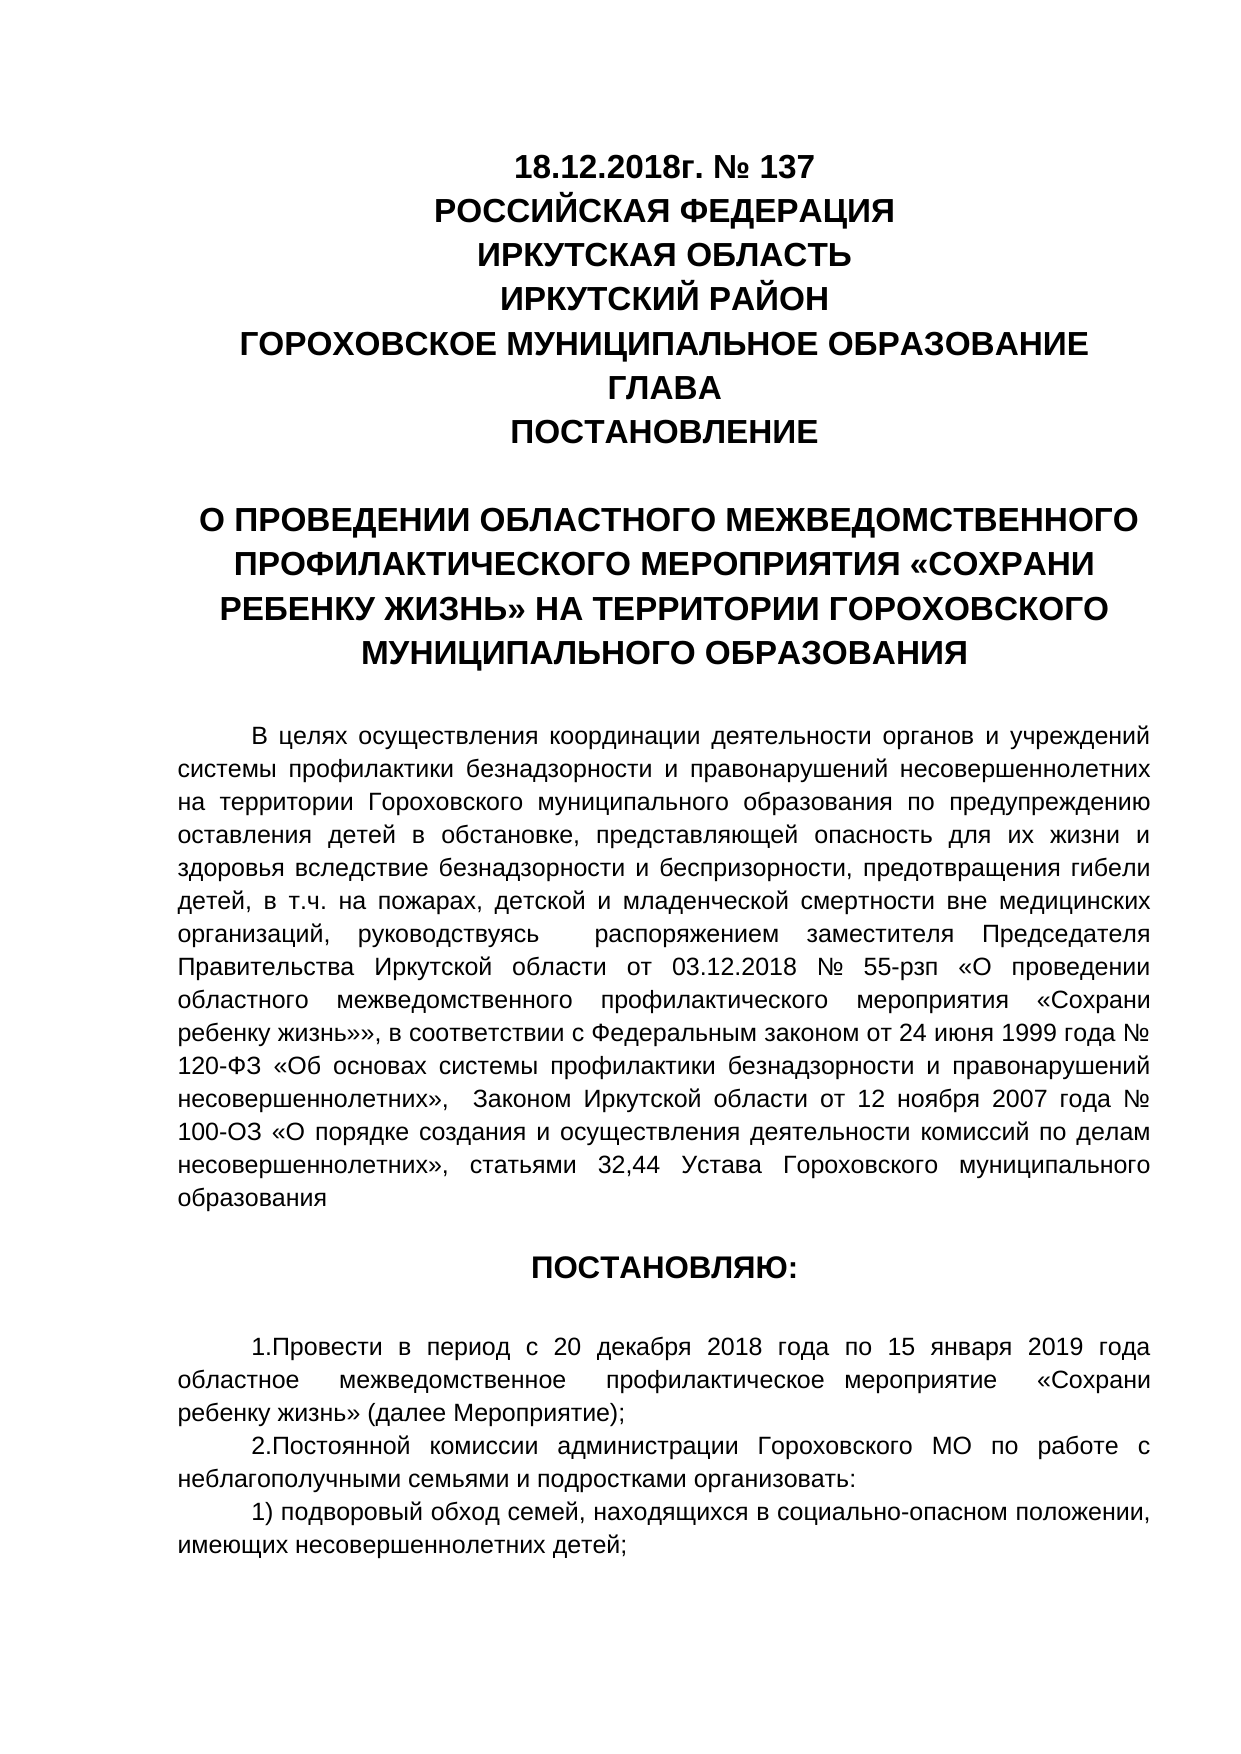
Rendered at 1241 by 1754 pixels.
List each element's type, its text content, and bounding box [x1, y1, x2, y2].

text В целях осуществления координации деятельности органов и учреждений системы профилактики безнадзорности и правонарушений несовершеннолетних на территории Гороховского муниципального образования по предупреждению оставления детей в обстановке, представляющей опасность для их жизни и здоровья вследствие безнадзорности и беспризорности, предотвращения гибели детей, в т.ч. на пожарах, детской и младенческой смертности вне медицинских организаций, руководствуясь распоряжением заместителя Председателя Правительства Иркутской области от 03.12.2018 № 55-рзп «О проведении областного межведомственного профилактического мероприятия «Сохрани ребенку жизнь»», в соответствии с Федеральным законом от 24 июня 1999 года № 120-ФЗ «Об основах системы профилактики безнадзорности и правонарушений несовершеннолетних», Законом Иркутской области от 12 ноября 2007 года № 100-ОЗ «О порядке создания и осуществления деятельности комиссий по делам несовершеннолетних», статьями 32,44 Устава Гороховского муниципального образования [177, 721, 1152, 1212]
text ГЛАВА [177, 368, 1152, 406]
text ПОСТАНОВЛЕНИЕ [177, 412, 1152, 450]
text ГОРОХОВСКОЕ МУНИЦИПАЛЬНОЕ ОБРАЗОВАНИЕ [177, 323, 1152, 362]
text ИРКУТСКИЙ РАЙОН [177, 279, 1152, 318]
text 1.Провести в период с 20 декабря 2018 года по 15 января 2019 года областное межведомственное профилактическое мероприятие «Сохрани ребенку жизнь» (далее Мероприятие); [177, 1332, 1152, 1427]
text О ПРОВЕДЕНИИ ОБЛАСТНОГО МЕЖВЕДОМСТВЕННОГО ПРОФИЛАКТИЧЕСКОГО МЕРОПРИЯТИЯ «СОХРАНИ РЕБЕНКУ ЖИЗНЬ» НА ТЕРРИТОРИИ ГОРОХОВСКОГО МУНИЦИПАЛЬНОГО ОБРАЗОВАНИЯ [177, 500, 1152, 671]
text ИРКУТСКАЯ ОБЛАСТЬ [177, 235, 1152, 274]
text 2.Постоянной комиссии администрации Гороховского МО по работе с неблагополучными семьями и подростками организовать: [177, 1431, 1152, 1493]
text РОССИЙСКАЯ ФЕДЕРАЦИЯ [177, 191, 1152, 229]
text 1) подворовый обход семей, находящихся в социально-опасном положении, имеющих несовершеннолетних детей; [177, 1497, 1152, 1559]
text ПОСТАНОВЛЯЮ: [177, 1249, 1152, 1285]
text 18.12.2018г. № 137 [177, 147, 1152, 185]
